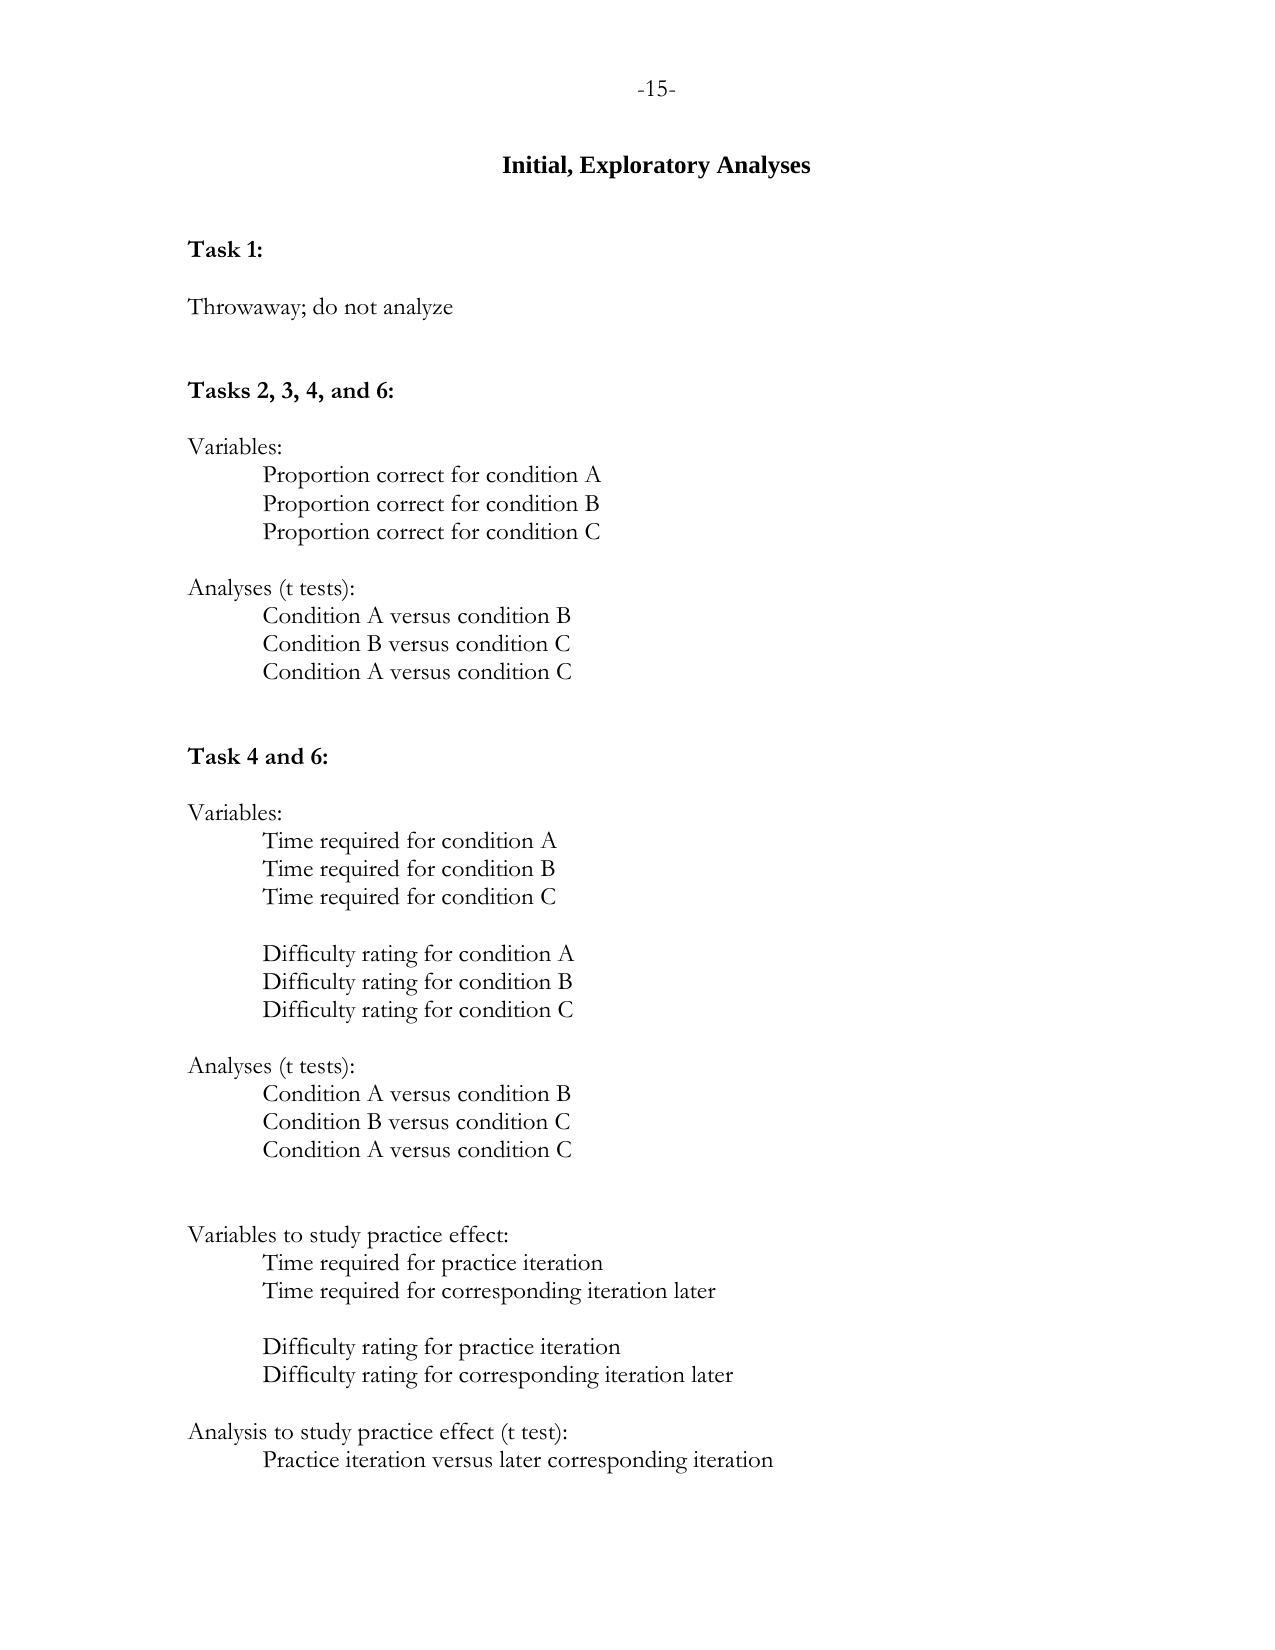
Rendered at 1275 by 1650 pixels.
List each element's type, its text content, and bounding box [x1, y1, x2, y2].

text Analysis to study practice effect (t test): [187, 1417, 1125, 1446]
text Practice iteration versus later corresponding iteration [187, 1446, 1125, 1474]
text Condition A versus condition C [187, 1136, 1125, 1164]
text Variables: [187, 433, 1125, 461]
text Difficulty rating for condition A [187, 939, 1125, 967]
text Difficulty rating for corresponding iteration later [187, 1361, 1125, 1389]
text Throwaway; do not analyze [187, 292, 1125, 321]
text Proportion correct for condition A [187, 461, 1125, 489]
text Condition B versus condition C [187, 630, 1125, 658]
text Time required for practice iteration [187, 1249, 1125, 1277]
text Difficulty rating for condition C [187, 996, 1125, 1024]
text Difficulty rating for condition B [187, 967, 1125, 996]
text Time required for corresponding iteration later [187, 1277, 1125, 1305]
text Time required for condition C [187, 883, 1125, 911]
text Condition A versus condition C [187, 658, 1125, 686]
text Difficulty rating for practice iteration [187, 1333, 1125, 1361]
text Condition A versus condition B [187, 1080, 1125, 1108]
text Condition A versus condition B [187, 602, 1125, 630]
text Time required for condition A [187, 827, 1125, 855]
text Time required for condition B [187, 855, 1125, 883]
text Proportion correct for condition B [187, 489, 1125, 517]
text Condition B versus condition C [187, 1108, 1125, 1136]
text Tasks 2, 3, 4, and 6: [187, 377, 1125, 405]
text Proportion correct for condition C [187, 517, 1125, 546]
text Variables to study practice effect: [187, 1221, 1125, 1249]
text Task 1: [187, 236, 1125, 264]
text Initial, Exploratory Analyses [187, 150, 1125, 179]
text Variables: [187, 799, 1125, 827]
text Analyses (t tests): [187, 574, 1125, 602]
text Analyses (t tests): [187, 1052, 1125, 1080]
text Task 4 and 6: [187, 742, 1125, 771]
